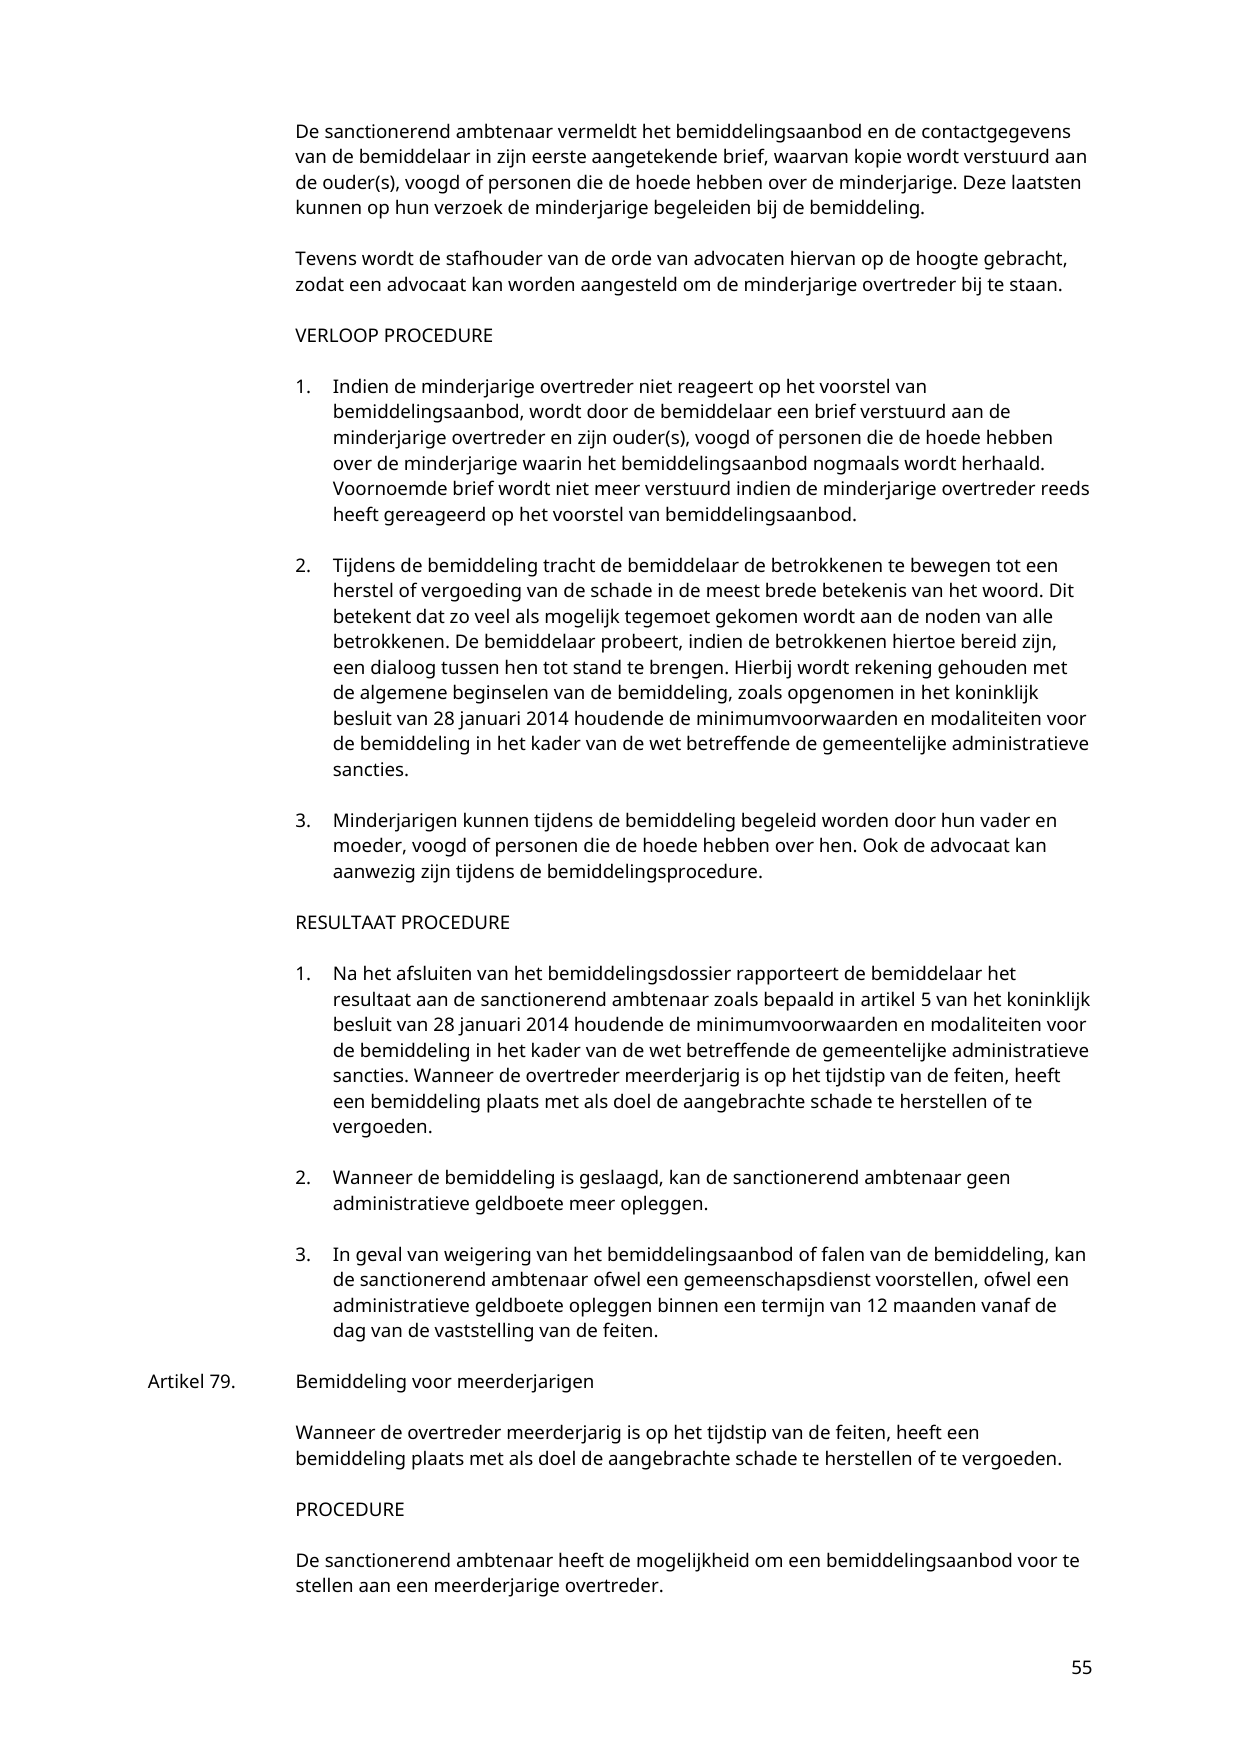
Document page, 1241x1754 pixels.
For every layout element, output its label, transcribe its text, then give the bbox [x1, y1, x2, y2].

list In geval van weigering van het bemiddelingsaanbod of falen van de bemiddeling, kan de sanctionerend ambtenaar ofwel een gemeenschapsdienst voorstellen, ofwel een administratieve geldboete opleggen binnen een termijn van 12 maanden vanaf de dag van de vaststelling van de feiten. [295, 1241, 1092, 1343]
text PROCEDURE [221, 1496, 1092, 1522]
text VERLOOP PROCEDURE [295, 322, 1092, 348]
list Wanneer de bemiddeling is geslaagd, kan de sanctionerend ambtenaar geen administratieve geldboete meer opleggen. [295, 1164, 1092, 1216]
text De sanctionerend ambtenaar heeft de mogelijkheid om een bemiddelingsaanbod voor te stellen aan een meerderjarige overtreder. [295, 1547, 1092, 1598]
list Indien de minderjarige overtreder niet reageert op het voorstel van bemiddelingsaanbod, wordt door de bemiddelaar een brief verstuurd aan de minderjarige overtreder en zijn ouder(s), voogd of personen die de hoede hebben over de minderjarige waarin het bemiddelingsaanbod nogmaals wordt herhaald. Voornoemde brief wordt niet meer verstuurd indien de minderjarige overtreder reeds heeft gereageerd op het voorstel van bemiddelingsaanbod. [295, 373, 1092, 526]
list Minderjarigen kunnen tijdens de bemiddeling begeleid worden door hun vader en moeder, voogd of personen die de hoede hebben over hen. Ook de advocaat kan aanwezig zijn tijdens de bemiddelingsprocedure. [295, 807, 1092, 884]
list Na het afsluiten van het bemiddelingsdossier rapporteert de bemiddelaar het resultaat aan de sanctionerend ambtenaar zoals bepaald in artikel 5 van het koninklijk besluit van 28 januari 2014 houdende de minimumvoorwaarden en modaliteiten voor de bemiddeling in het kader van de wet betreffende de gemeentelijke administratieve sancties. Wanneer de overtreder meerderjarig is op het tijdstip van de feiten, heeft een bemiddeling plaats met als doel de aangebrachte schade te herstellen of te vergoeden. [295, 960, 1092, 1139]
list Tijdens de bemiddeling tracht de bemiddelaar de betrokkenen te bewegen tot een herstel of vergoeding van de schade in de meest brede betekenis van het woord. Dit betekent dat zo veel als mogelijk tegemoet gekomen wordt aan de noden van alle betrokkenen. De bemiddelaar probeert, indien de betrokkenen hiertoe bereid zijn, een dialoog tussen hen tot stand te brengen. Hierbij wordt rekening gehouden met de algemene beginselen van de bemiddeling, zoals opgenomen in het koninklijk besluit van 28 januari 2014 houdende de minimumvoorwaarden en modaliteiten voor de bemiddeling in het kader van de wet betreffende de gemeentelijke administratieve sancties. [295, 552, 1092, 782]
subtitle Bemiddeling voor meerderjarigen [148, 1369, 1092, 1394]
text RESULTAAT PROCEDURE [295, 909, 1092, 935]
text Tevens wordt de stafhouder van de orde van advocaten hiervan op de hoogte gebracht, zodat een advocaat kan worden aangesteld om de minderjarige overtreder bij te staan. [295, 246, 1092, 297]
text De sanctionerend ambtenaar vermeldt het bemiddelingsaanbod en de contactgegevens van de bemiddelaar in zijn eerste aangetekende brief, waarvan kopie wordt verstuurd aan de ouder(s), voogd of personen die de hoede hebben over de minderjarige. Deze laatsten kunnen op hun verzoek de minderjarige begeleiden bij de bemiddeling. [295, 118, 1092, 220]
text Wanneer de overtreder meerderjarig is op het tijdstip van de feiten, heeft een bemiddeling plaats met als doel de aangebrachte schade te herstellen of te vergoeden. [295, 1420, 1092, 1471]
